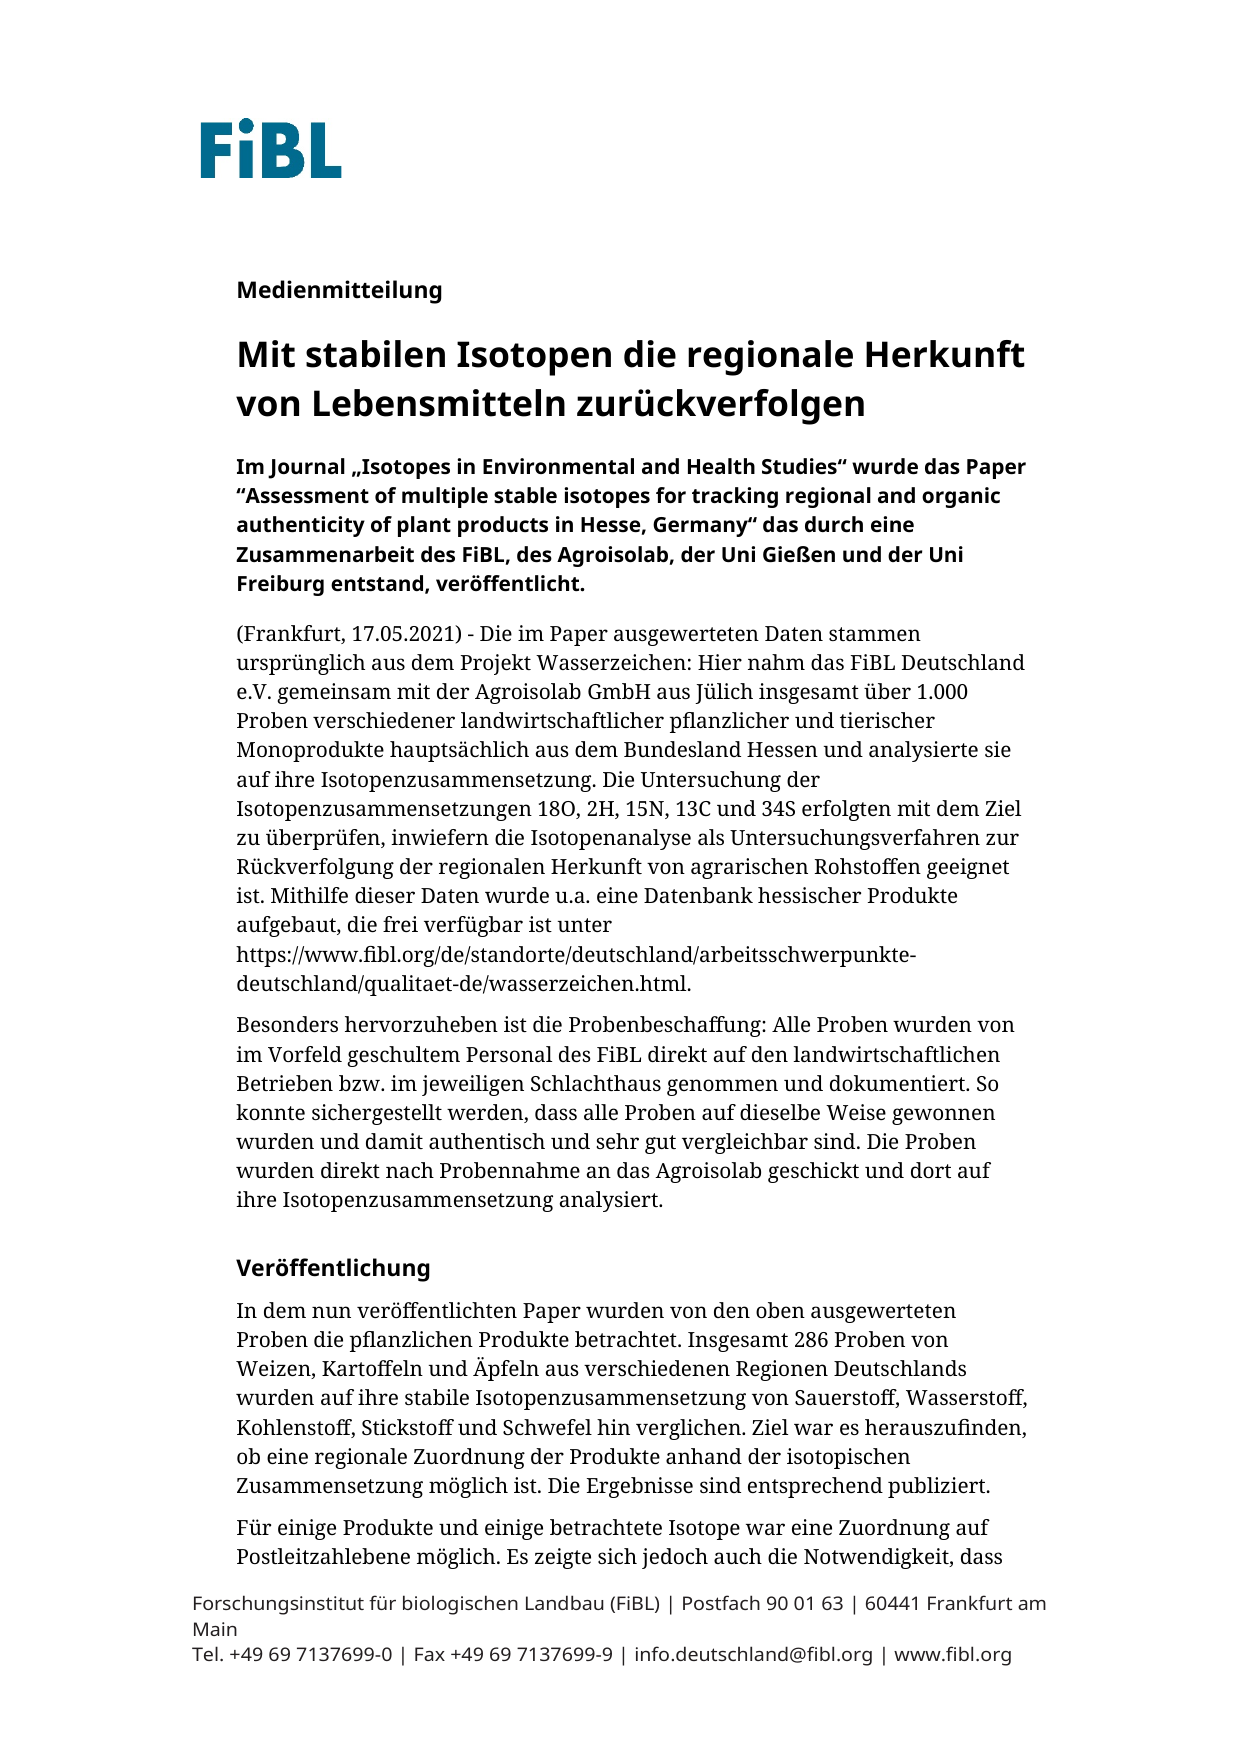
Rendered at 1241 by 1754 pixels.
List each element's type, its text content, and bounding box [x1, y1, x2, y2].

text Mit stabilen Isotopen die regionale Herkunft von Lebensmitteln zurückverfolgen [236, 330, 1033, 426]
picture [200, 118, 342, 178]
text Besonders hervorzuheben ist die Probenbeschaffung: Alle Proben wurden von im Vorfeld geschultem Personal des FiBL direkt auf den landwirtschaftlichen Betrieben bzw. im jeweiligen Schlachthaus genommen und dokumentiert. So konnte sichergestellt werden, dass alle Proben auf dieselbe Weise gewonnen wurden und damit authentisch und sehr gut vergleichbar sind. Die Proben wurden direkt nach Probennahme an das Agroisolab geschickt und dort auf ihre Isotopenzusammensetzung analysiert. [236, 1010, 1033, 1214]
picture [277, 134, 286, 144]
text Im Journal „Isotopes in Environmental and Health Studies“ wurde das Paper “Assessment of multiple stable isotopes for tracking regional and organic authenticity of plant products in Hesse, Germany“ das durch eine Zusammenarbeit des FiBL, des Agroisolab, der Uni Gießen und der Uni Freiburg entstand, veröffentlicht. [236, 451, 1033, 597]
text Veröffentlichung [236, 1251, 1033, 1283]
text Medienmitteilung [236, 274, 1033, 305]
text (Frankfurt, 17.05.2021) - Die im Paper ausgewerteten Daten stammen ursprünglich aus dem Projekt Wasserzeichen: Hier nahm das FiBL Deutschland e.V. gemeinsam mit der Agroisolab GmbH aus Jülich insgesamt über 1.000 Proben verschiedener landwirtschaftlicher pflanzlicher und tierischer Monoprodukte hauptsächlich aus dem Bundesland Hessen und analysierte sie auf ihre Isotopenzusammensetzung. Die Untersuchung der Isotopenzusammensetzungen 18O, 2H, 15N, 13C und 34S erfolgten mit dem Ziel zu überprüfen, inwiefern die Isotopenanalyse als Untersuchungsverfahren zur Rückverfolgung der regionalen Herkunft von agrarischen Rohstoffen geeignet ist. Mithilfe dieser Daten wurde u.a. eine Datenbank hessischer Produkte aufgebaut, die frei verfügbar ist unter https://www.fibl.org/de/standorte/deutschland/arbeitsschwerpunkte-deutschland/qualitaet-de/wasserzeichen.html. [236, 618, 1033, 997]
picture [277, 156, 289, 167]
text In dem nun veröffentlichten Paper wurden von den oben ausgewerteten Proben die pflanzlichen Produkte betrachtet. Insgesamt 286 Proben von Weizen, Kartoffeln und Äpfeln aus verschiedenen Regionen Deutschlands wurden auf ihre stabile Isotopenzusammensetzung von Sauerstoff, Wasserstoff, Kohlenstoff, Stickstoff und Schwefel hin verglichen. Ziel war es herauszufinden, ob eine regionale Zuordnung der Produkte anhand der isotopischen Zusammensetzung möglich ist. Die Ergebnisse sind entsprechend publiziert. [236, 1295, 1033, 1499]
